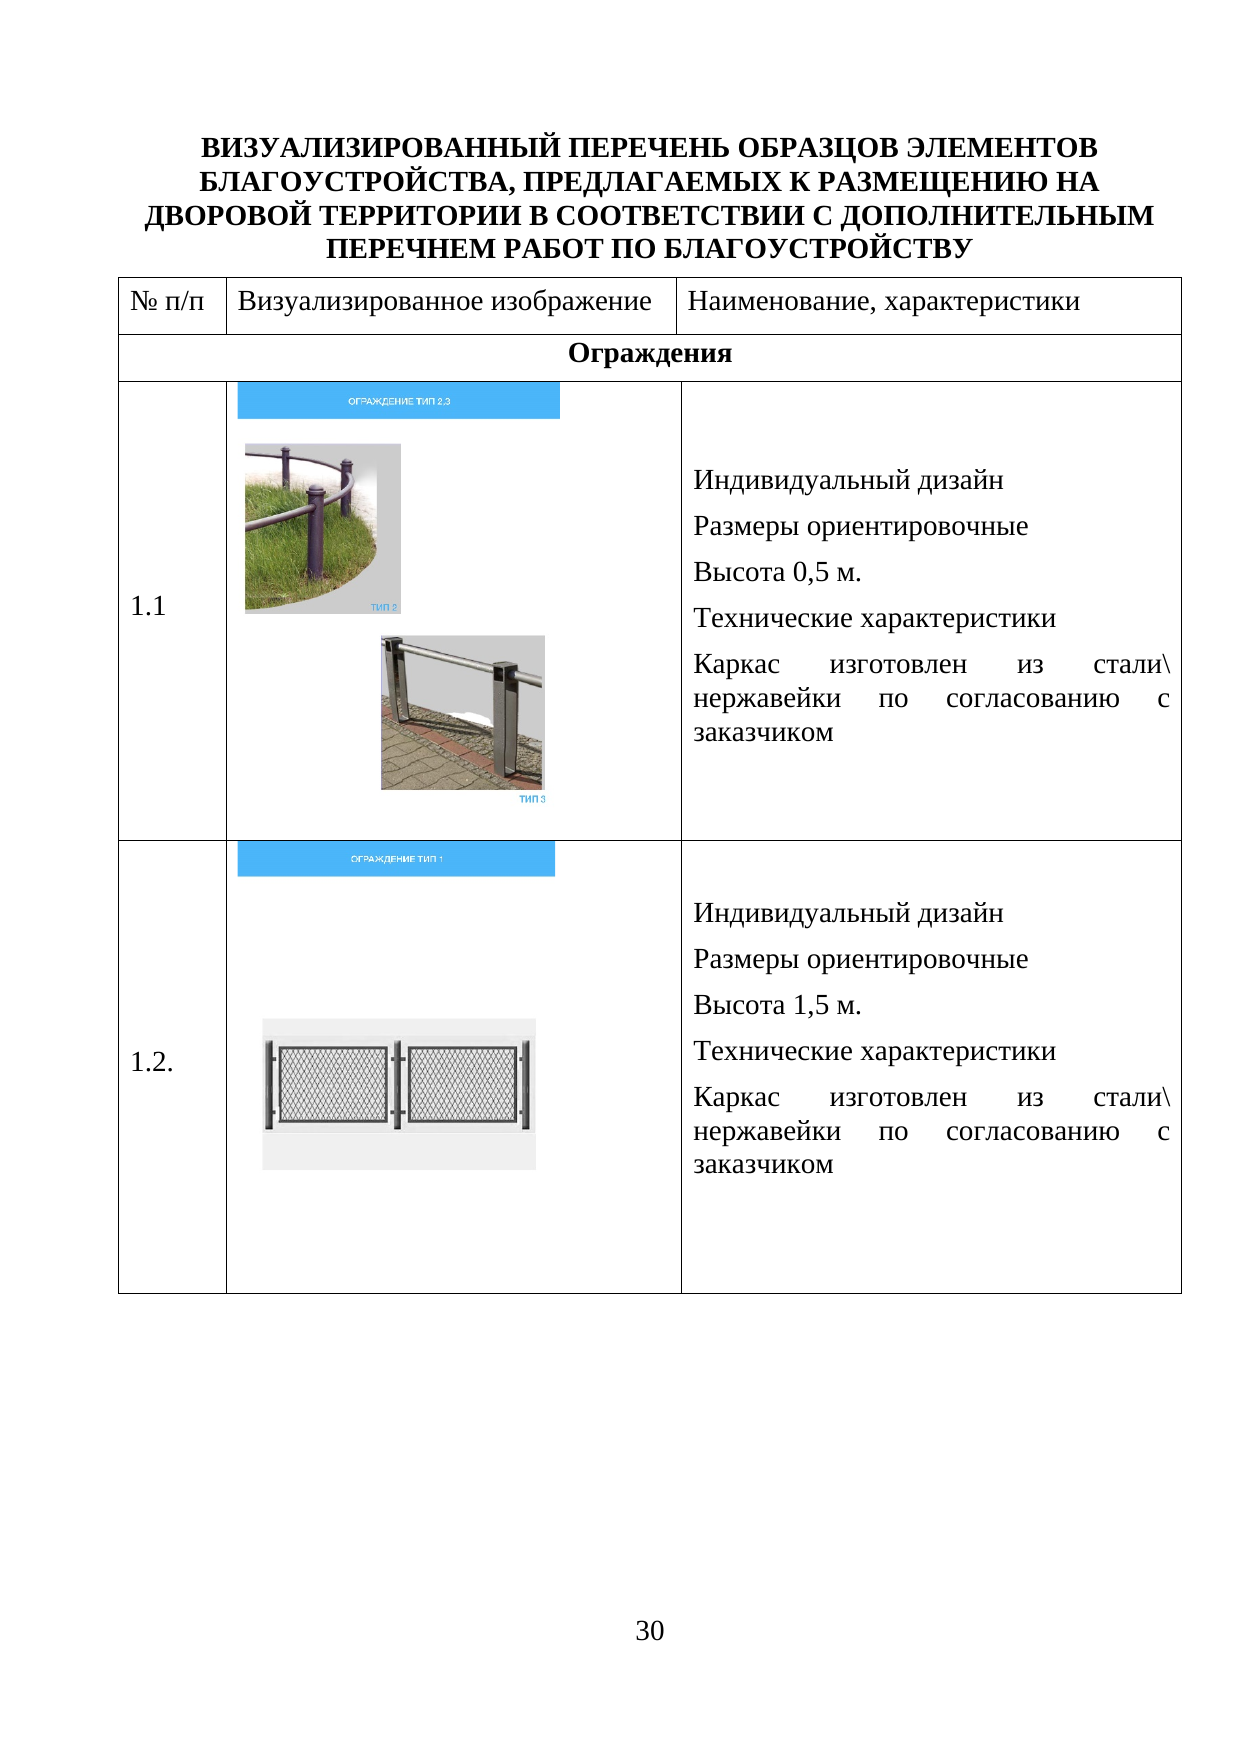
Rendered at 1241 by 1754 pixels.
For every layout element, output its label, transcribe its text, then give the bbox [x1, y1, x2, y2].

picture [237, 382, 560, 828]
table_cell [227, 841, 681, 1293]
table_header Наименование, характеристики [677, 278, 1181, 334]
table_cell Ограждения [119, 335, 1181, 381]
table_cell 1.1 [119, 382, 226, 840]
table_cell Индивидуальный дизайн Размеры ориентировочные Высота 0,5 м. Технические характеристики Каркас изготовлен из стали\нержавейки по согласованию с заказчиком [682, 382, 1181, 840]
table_cell 1.2. [119, 841, 226, 1293]
picture [237, 841, 556, 1281]
subtitle Визуализированный перечень образцов элементов благоустройства, предлагаемых к размещению на дворовой территории в соответствии с дополнительным перечнем работ по благоустройству [118, 131, 1181, 265]
table_cell [227, 382, 681, 840]
table_cell Индивидуальный дизайн Размеры ориентировочные Высота 1,5 м. Технические характеристики Каркас изготовлен из стали\нержавейки по согласованию с заказчиком [682, 841, 1181, 1293]
table_header Визуализированное изображение [227, 278, 676, 334]
table_header № п/п [119, 278, 226, 334]
